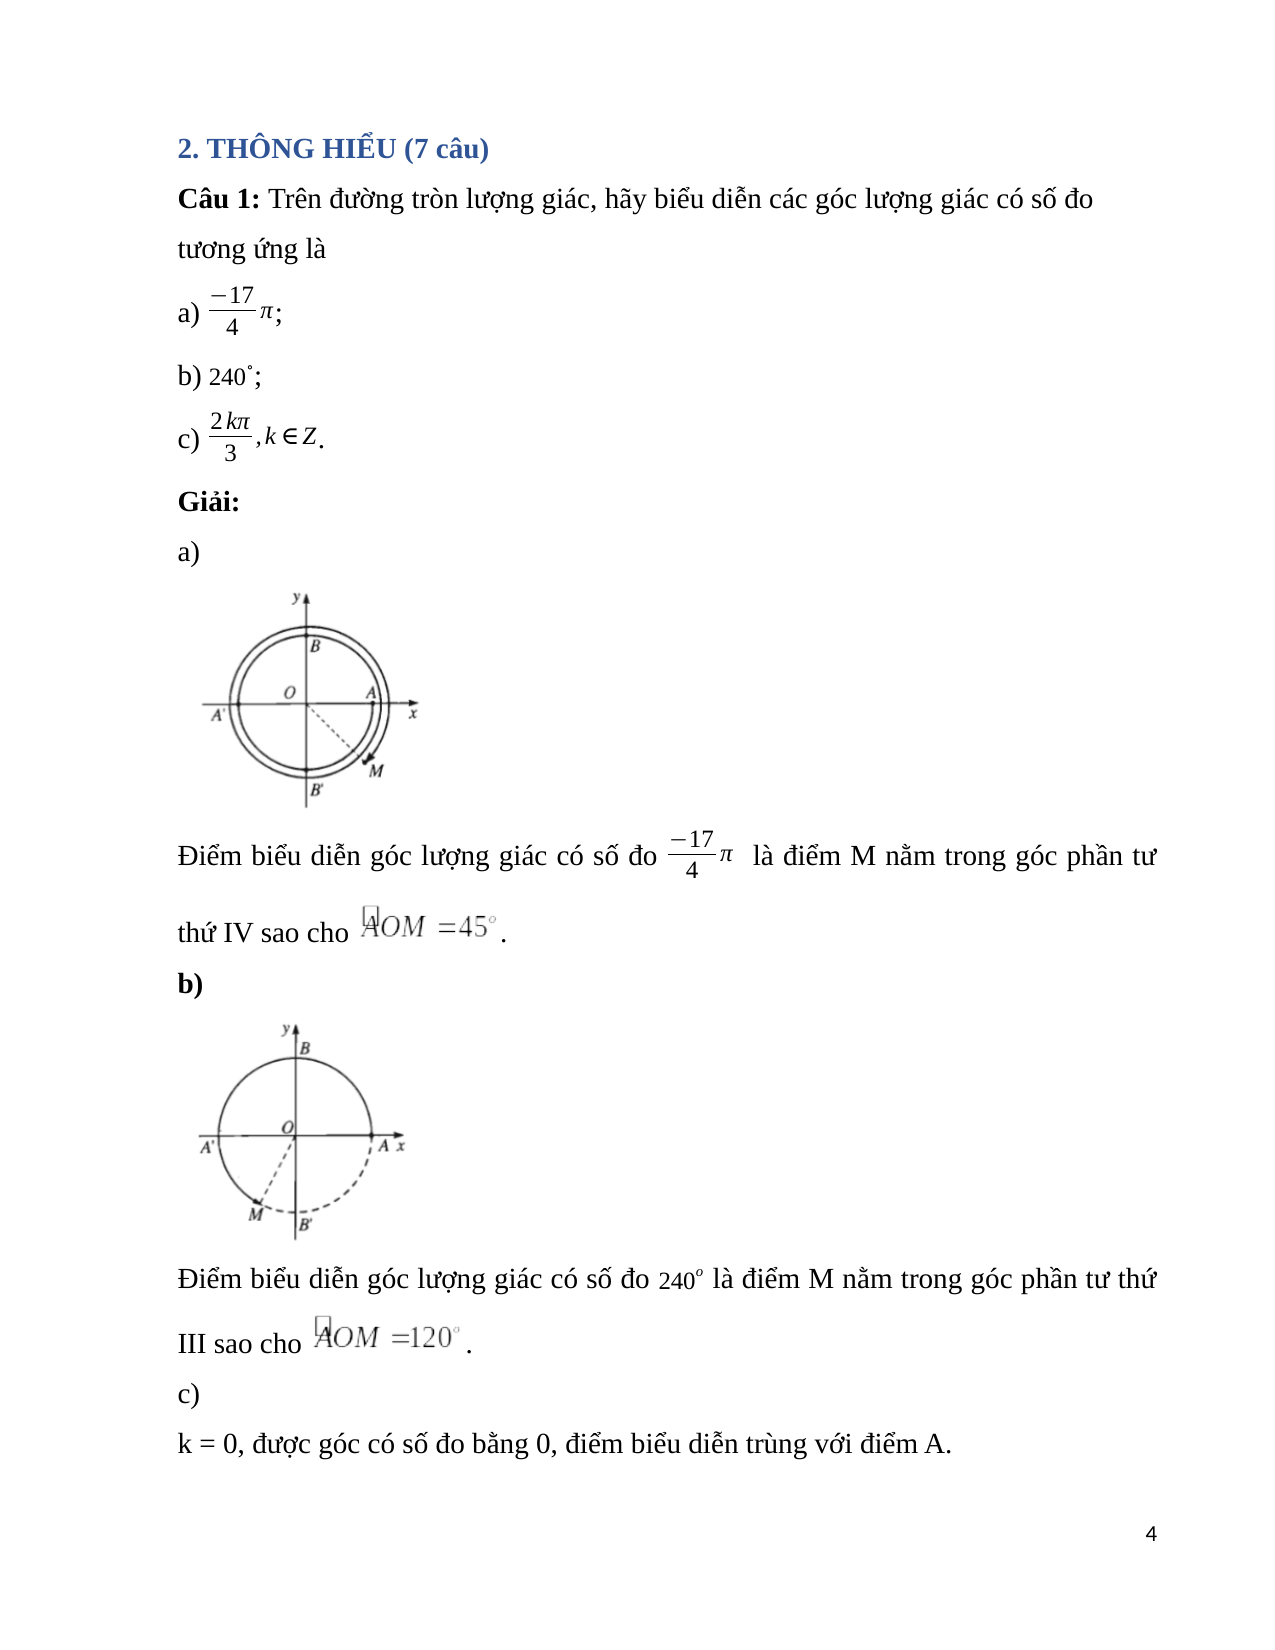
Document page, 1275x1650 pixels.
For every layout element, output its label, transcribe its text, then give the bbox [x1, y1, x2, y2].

text a) [177, 534, 1157, 568]
text Điểm biểu diễn góc lượng giác có số đo là điểm M nằm trong góc phần tư thứ IV sao cho . [177, 825, 1157, 949]
picture [177, 1016, 432, 1248]
text Câu 1: Trên đường tròn lượng giác, hãy biểu diễn các góc lượng giác có số đo tương ứng là a) ; b) ; c) . [177, 181, 1157, 467]
subtitle 2. THÔNG HIỂU (7 câu) [177, 131, 1157, 164]
text b) [177, 966, 1157, 999]
picture [177, 584, 450, 812]
text Giải: [177, 484, 1157, 517]
text k = 0, được góc có số đo bằng 0, điểm biểu diễn trùng với điểm A. [177, 1427, 1157, 1460]
text Điểm biểu diễn góc lượng giác có số đo là điểm M nằm trong góc phần tư thứ III sao cho . [177, 1261, 1157, 1359]
text c) [177, 1376, 1157, 1410]
